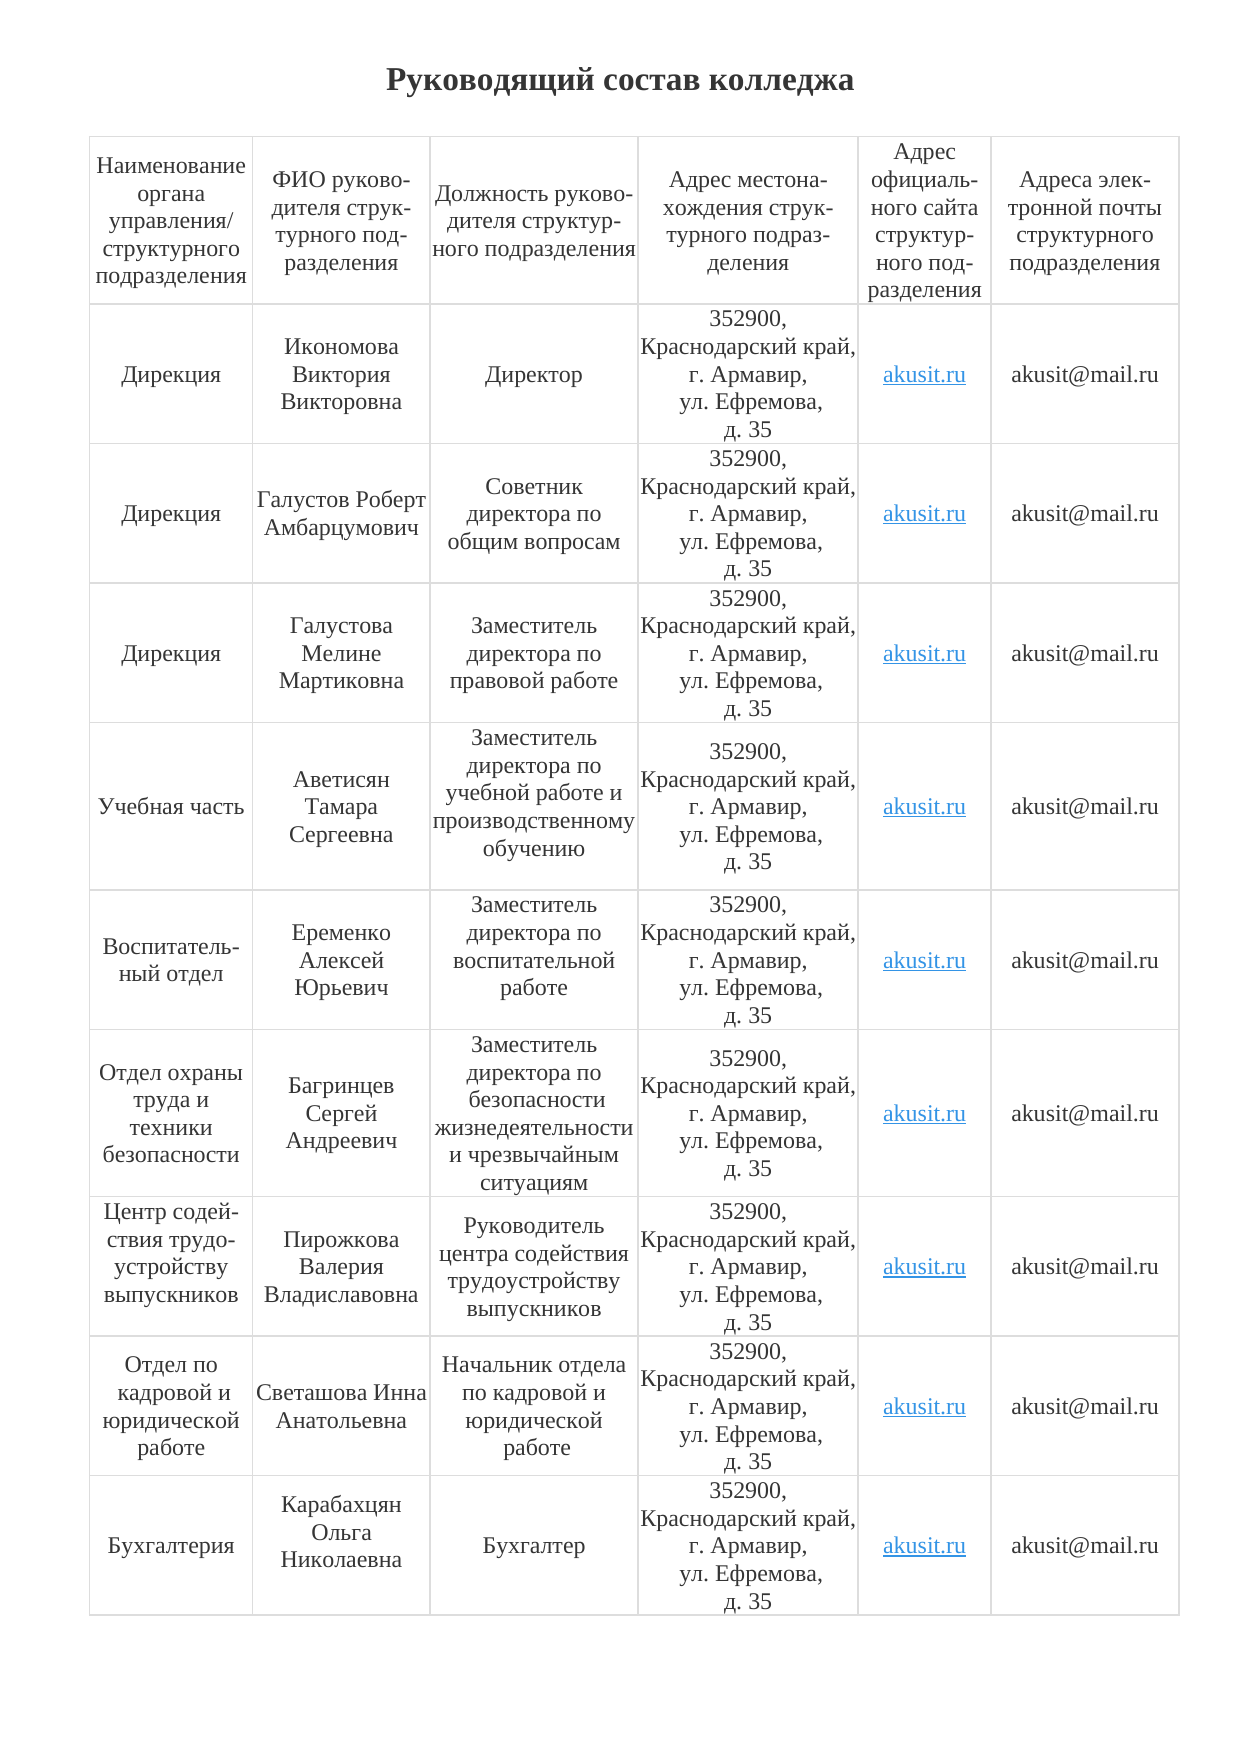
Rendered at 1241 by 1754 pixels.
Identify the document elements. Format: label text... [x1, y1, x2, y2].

table_header Адрес официального сайта структурного подразделения [859, 137, 990, 303]
table_cell 352900, Краснодарский край, г. Армавир, ул. Ефремова, д. 35 [639, 444, 857, 582]
table_cell Заместитель директора по безопасности жизнедеятельности и чрезвычайным ситуациям [431, 1030, 637, 1196]
table_cell 352900, Краснодарский край, г. Армавир, ул. Ефремова, д. 35 [639, 584, 857, 722]
table_header Адрес местонахождения структурного подразделения [639, 137, 857, 303]
table_cell akusit.ru [859, 584, 990, 722]
table_cell 352900, Краснодарский край, г. Армавир, ул. Ефремова, д. 35 [639, 1476, 857, 1614]
table_cell akusit.ru [859, 891, 990, 1028]
table_cell Карабахцян Ольга Николаевна [253, 1476, 429, 1614]
table_cell akusit@mail.ru [992, 305, 1178, 442]
text Руководящий состав колледжа [89, 59, 1152, 97]
table_cell akusit@mail.ru [992, 1476, 1178, 1614]
table_cell Центр содействия трудоустройству выпускников [90, 1197, 252, 1335]
table_cell Пирожкова Валерия Владиславовна [253, 1197, 429, 1335]
table_cell Советник директора по общим вопросам [431, 444, 637, 582]
table_cell akusit@mail.ru [992, 723, 1178, 889]
table_cell 352900, Краснодарский край, г. Армавир, ул. Ефремова, д. 35 [639, 723, 857, 889]
table_cell Заместитель директора по воспитательной работе [431, 891, 637, 1028]
table_cell Отдел охраны труда и техники безопасности [90, 1030, 252, 1196]
table_cell Руководитель центра содействия трудоустройству выпускников [431, 1197, 637, 1335]
table_cell 352900, Краснодарский край, г. Армавир, ул. Ефремова, д. 35 [639, 1197, 857, 1335]
table_cell akusit.ru [859, 1197, 990, 1335]
table_cell Светашова Инна Анатольевна [253, 1337, 429, 1475]
table_cell Галустов Роберт Амбарцумович [253, 444, 429, 582]
table_header Наименование органа управления/ структурного подразделения [90, 137, 252, 303]
table_cell akusit@mail.ru [992, 1337, 1178, 1475]
table_cell akusit.ru [859, 1476, 990, 1614]
table_cell Дирекция [90, 584, 252, 722]
table_cell akusit.ru [859, 1337, 990, 1475]
table_cell Икономова Виктория Викторовна [253, 305, 429, 442]
table_cell akusit.ru [859, 1030, 990, 1196]
table_cell Директор [431, 305, 637, 442]
table_cell akusit@mail.ru [992, 584, 1178, 722]
table_cell akusit.ru [859, 305, 990, 442]
table_cell 352900, Краснодарский край, г. Армавир, ул. Ефремова, д. 35 [639, 1030, 857, 1196]
table_cell 352900, Краснодарский край, г. Армавир, ул. Ефремова, д. 35 [639, 305, 857, 442]
table_cell Еременко Алексей Юрьевич [253, 891, 429, 1028]
table_cell Заместитель директора по правовой работе [431, 584, 637, 722]
table_cell akusit.ru [859, 444, 990, 582]
table_cell Багринцев Сергей Андреевич [253, 1030, 429, 1196]
table_cell Учебная часть [90, 723, 252, 889]
table_cell Дирекция [90, 305, 252, 442]
table_header ФИО руководителя структурного подразделения [253, 137, 429, 303]
table_cell akusit@mail.ru [992, 1197, 1178, 1335]
table_cell Бухгалтер [431, 1476, 637, 1614]
table_cell akusit@mail.ru [992, 444, 1178, 582]
table_header Должность руководителя структурного подразделения [431, 137, 637, 303]
table_cell Бухгалтерия [90, 1476, 252, 1614]
table_cell Аветисян Тамара Сергеевна [253, 723, 429, 889]
table_cell akusit@mail.ru [992, 1030, 1178, 1196]
table_cell Дирекция [90, 444, 252, 582]
table_cell Галустова Мелине Мартиковна [253, 584, 429, 722]
table_cell akusit.ru [859, 723, 990, 889]
table_cell Отдел по кадровой и юридической работе [90, 1337, 252, 1475]
table_cell akusit@mail.ru [992, 891, 1178, 1028]
table_cell Начальник отдела по кадровой и юридической работе [431, 1337, 637, 1475]
table_cell Воспитательный отдел [90, 891, 252, 1028]
table_header Адреса электронной почты структурного подразделения [992, 137, 1178, 303]
table_cell Заместитель директора по учебной работе и производственному обучению [431, 723, 637, 889]
table_cell 352900, Краснодарский край, г. Армавир, ул. Ефремова, д. 35 [639, 1337, 857, 1475]
table_cell 352900, Краснодарский край, г. Армавир, ул. Ефремова, д. 35 [639, 891, 857, 1028]
